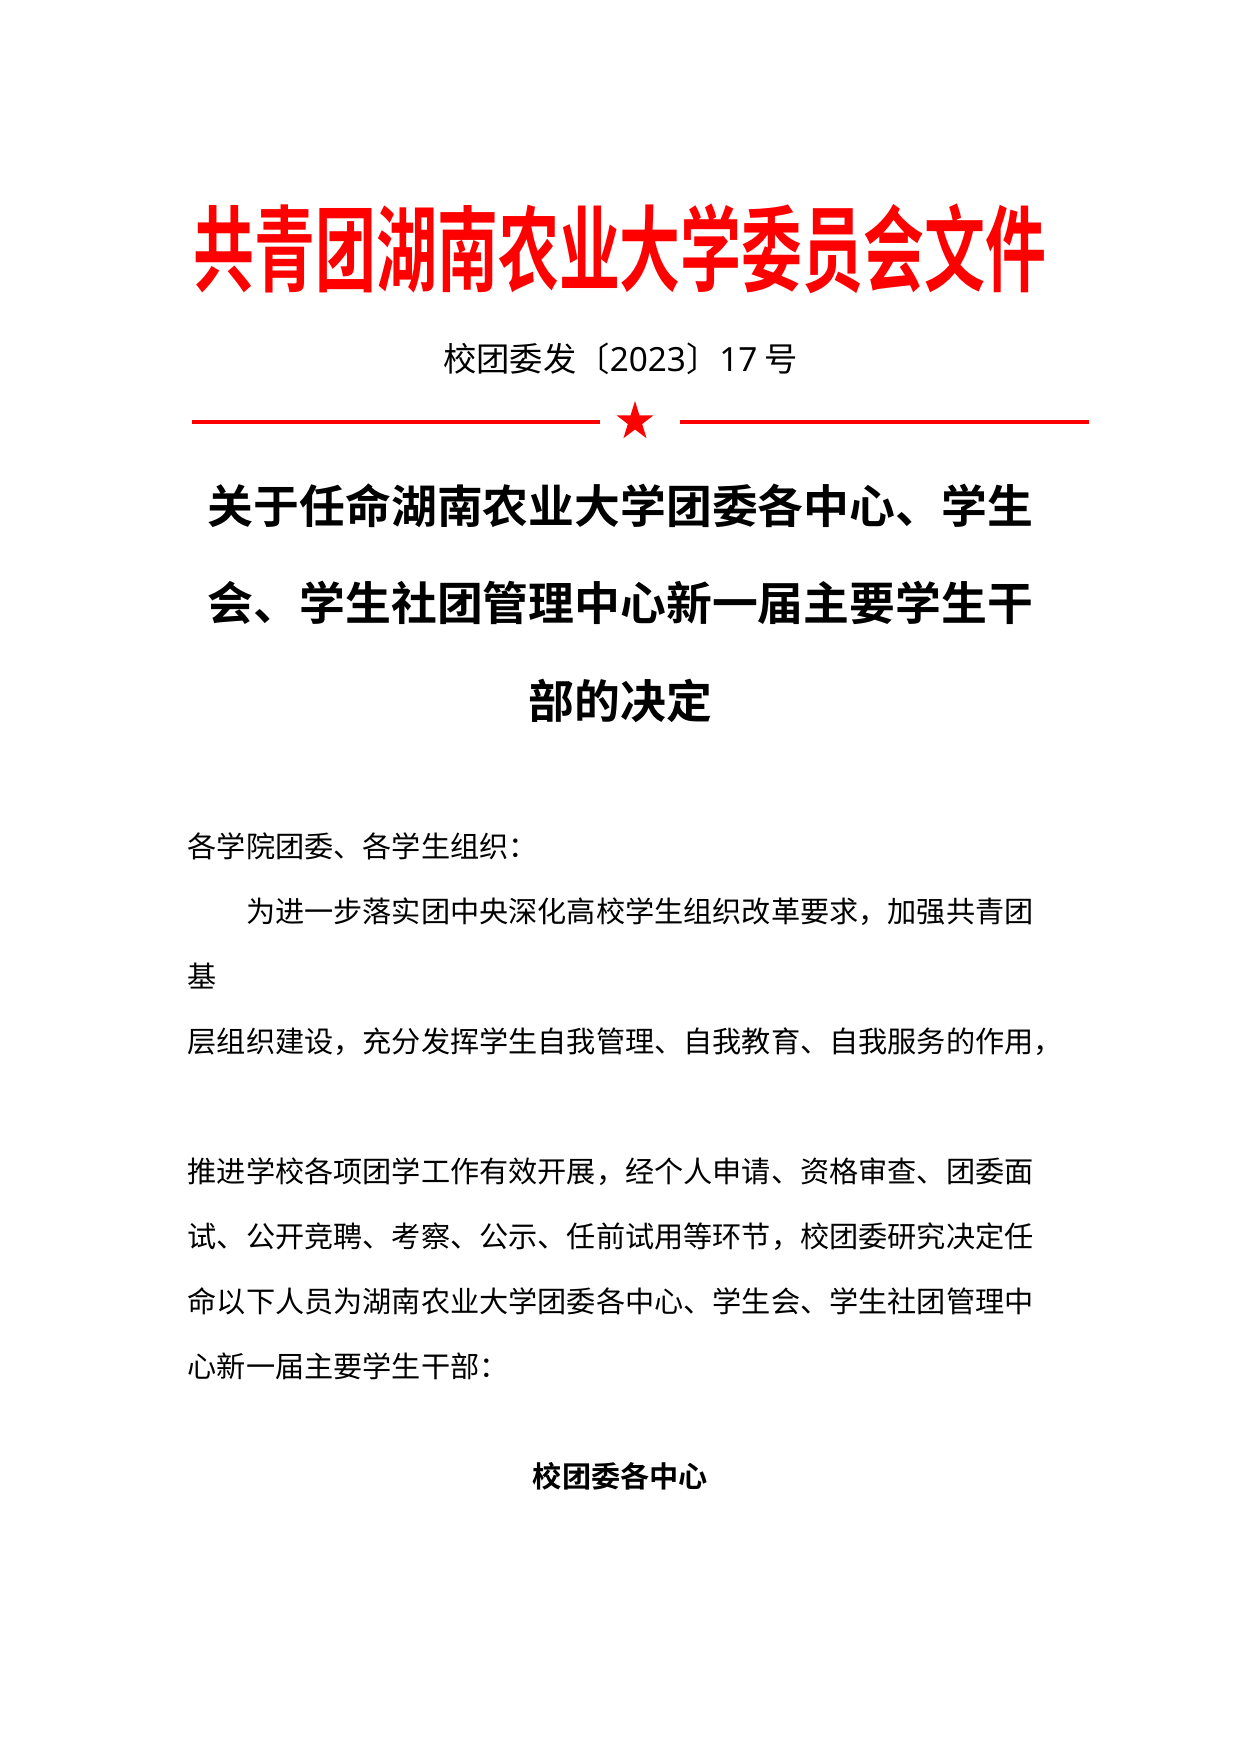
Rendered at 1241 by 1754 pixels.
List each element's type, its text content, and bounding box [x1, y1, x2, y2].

text 校团委各中心 [187, 1447, 1053, 1497]
text 各学院团委、各学生组织： [187, 812, 1053, 877]
text 共青团湖南农业大学委员会文件 [187, 162, 1053, 324]
text 层组织建设，充分发挥学生自我管理、自我教育、自我服务的作用， [187, 1007, 1053, 1137]
text 校团委发〔2023〕17号 [187, 324, 1053, 389]
text 推进学校各项团学工作有效开展，经个人申请、资格审查、团委面试、公开竞聘、考察、公示、任前试用等环节，校团委研究决定任命以下人员为湖南农业大学团委各中心、学生会、学生社团管理中心新一届主要学生干部： [187, 1137, 1053, 1397]
text 关于任命湖南农业大学团委各中心、学生会、学生社团管理中心新一届主要学生干部的决定 [187, 454, 1053, 747]
text 为进一步落实团中央深化高校学生组织改革要求，加强共青团基 [187, 877, 1053, 1007]
